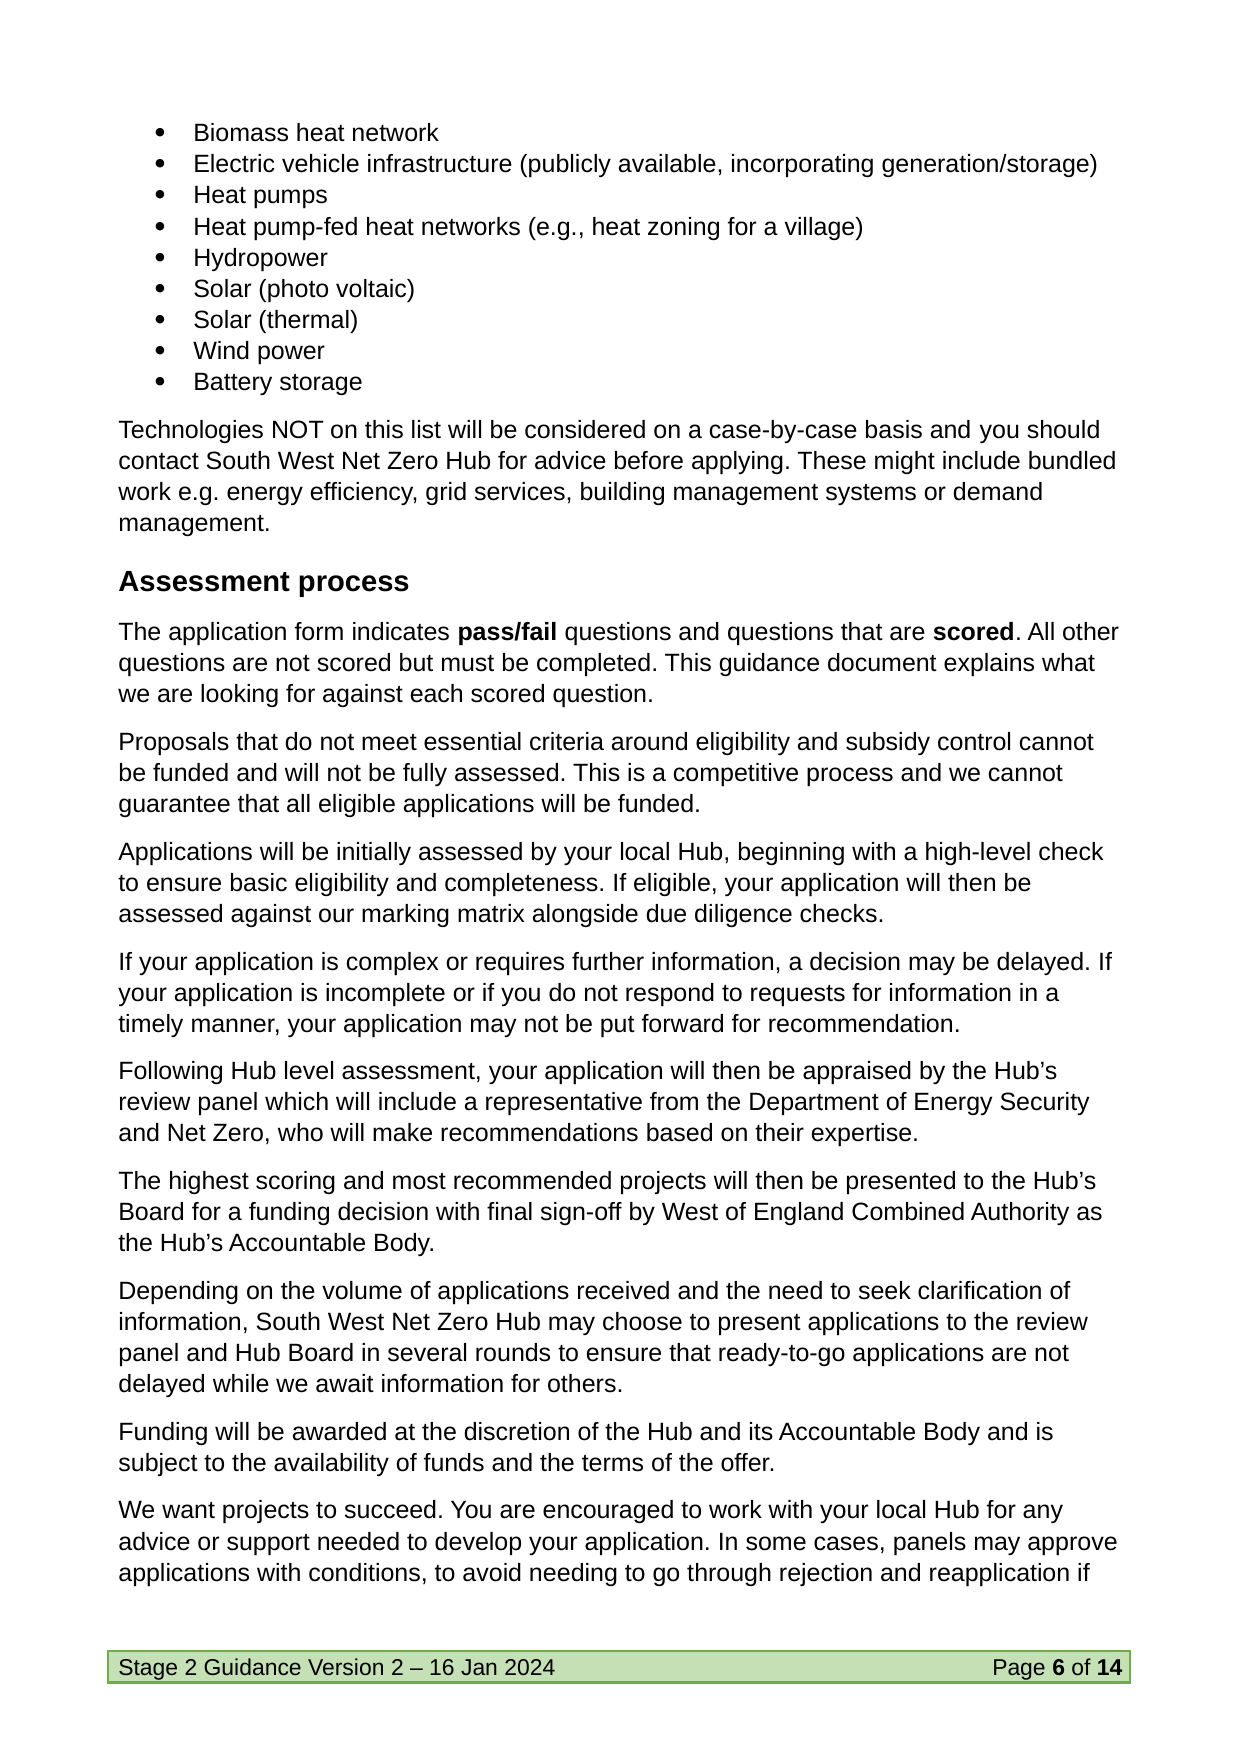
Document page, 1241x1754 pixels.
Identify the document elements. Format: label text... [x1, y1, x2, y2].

text Applications will be initially assessed by your local Hub, beginning with a high-level check to ensure basic eligibility and completeness. If eligible, your application will then be assessed against our marking matrix alongside due diligence checks. [118, 837, 1122, 927]
text The highest scoring and most recommended projects will then be presented to the Hub’s Board for a funding decision with final sign-off by West of England Combined Authority as the Hub’s Accountable Body. [118, 1166, 1122, 1257]
subtitle Assessment process [118, 564, 1122, 598]
list Heat pump-fed heat networks (e.g., heat zoning for a village) [156, 212, 1122, 240]
text Depending on the volume of applications received and the need to seek clarification of information, South West Net Zero Hub may choose to present applications to the review panel and Hub Board in several rounds to ensure that ready-to-go applications are not delayed while we await information for others. [118, 1276, 1122, 1398]
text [118, 1495, 1122, 1586]
list Battery storage [156, 367, 1122, 396]
list Biomass heat network [156, 118, 1122, 147]
text Technologies NOT on this list will be considered on a case-by-case basis and you should contact South West Net Zero Hub for advice before applying. These might include bundled work e.g. energy efficiency, grid services, building management systems or demand management. [118, 415, 1122, 537]
list Solar (photo voltaic) [156, 274, 1122, 303]
text The application form indicates pass/fail questions and questions that are scored. All other questions are not scored but must be completed. This guidance document explains what we are looking for against each scored question. [118, 617, 1122, 708]
text Following Hub level assessment, your application will then be appraised by the Hub’s review panel which will include a representative from the Department of Energy Security and Net Zero, who will make recommendations based on their expertise. [118, 1056, 1122, 1147]
text Proposals that do not meet essential criteria around eligibility and subsidy control cannot be funded and will not be fully assessed. This is a competitive process and we cannot guarantee that all eligible applications will be funded. [118, 727, 1122, 818]
list Solar (thermal) [156, 305, 1122, 334]
text If your application is complex or requires further information, a decision may be delayed. If your application is incomplete or if you do not respond to requests for information in a timely manner, your application may not be put forward for recommendation. [118, 946, 1122, 1037]
list Heat pumps [156, 180, 1122, 209]
list Electric vehicle infrastructure (publicly available, incorporating generation/storage) [156, 149, 1122, 178]
list Wind power [156, 336, 1122, 365]
text Funding will be awarded at the discretion of the Hub and its Accountable Body and is subject to the availability of funds and the terms of the offer. [118, 1417, 1122, 1476]
list Hydropower [156, 243, 1122, 272]
